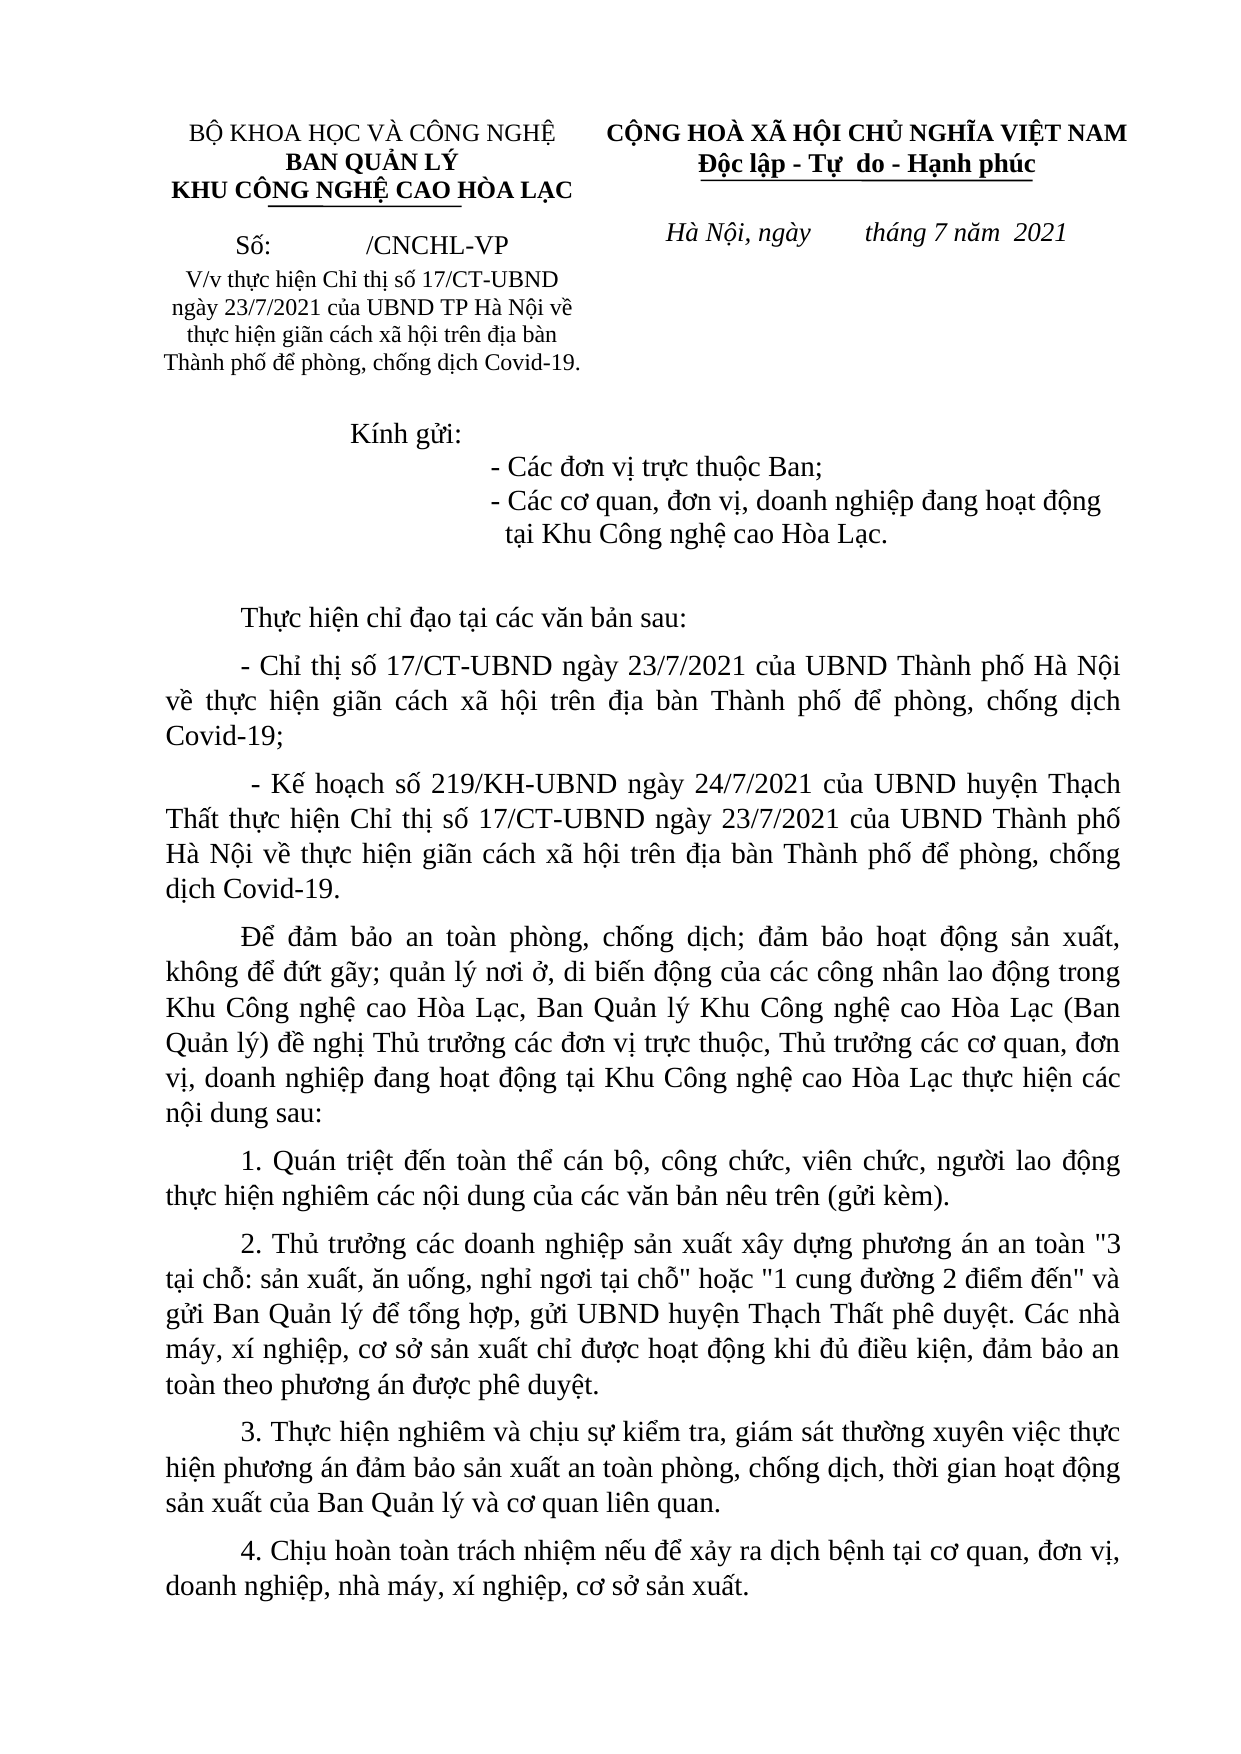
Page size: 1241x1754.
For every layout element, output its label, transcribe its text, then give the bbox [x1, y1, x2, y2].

text Kính gửi: [165, 416, 1122, 449]
text Để đảm bảo an toàn phòng, chống dịch; đảm bảo hoạt động sản xuất, không để đứt gãy; quản lý nơi ở, di biến động của các công nhân lao động trong Khu Công nghệ cao Hòa Lạc, Ban Quản lý Khu Công nghệ cao Hòa Lạc (Ban Quản lý) đề nghị Thủ trưởng các đơn vị trực thuộc, Thủ trưởng các cơ quan, đơn vị, doanh nghiệp đang hoạt động tại Khu Công nghệ cao Hòa Lạc thực hiện các nội dung sau: [165, 919, 1122, 1129]
text - Kế hoạch số 219/KH-UBND ngày 24/7/2021 của UBND huyện Thạch Thất thực hiện Chỉ thị số 17/CT-UBND ngày 23/7/2021 của UBND Thành phố Hà Nội về thực hiện giãn cách xã hội trên địa bàn Thành phố để phòng, chống dịch Covid-19. [165, 766, 1122, 905]
text 1. Quán triệt đến toàn thể cán bộ, công chức, viên chức, người lao động thực hiện nghiêm các nội dung của các văn bản nêu trên (gửi kèm). [165, 1143, 1122, 1212]
text 3. Thực hiện nghiêm và chịu sự kiểm tra, giám sát thường xuyên việc thực hiện phương án đảm bảo sản xuất an toàn phòng, chống dịch, thời gian hoạt động sản xuất của Ban Quản lý và cơ quan liên quan. [165, 1414, 1122, 1518]
text - Các đơn vị trực thuộc Ban; [165, 449, 1122, 483]
text tại Khu Công nghệ cao Hòa Lạc. [165, 516, 1122, 550]
table_header CỘNG HOÀ XÃ HỘI CHỦ NGHĨA VIỆT NAM Độc lập - Tự do - Hạnh phúc Hà Nội, ngày tháng 7 năm 2021 [594, 118, 1140, 416]
text 4. Chịu hoàn toàn trách nhiệm nếu để xảy ra dịch bệnh tại cơ quan, đơn vị, doanh nghiệp, nhà máy, xí nghiệp, cơ sở sản xuất. [165, 1533, 1122, 1601]
text - Chỉ thị số 17/CT-UBND ngày 23/7/2021 của UBND Thành phố Hà Nội về thực hiện giãn cách xã hội trên địa bàn Thành phố để phòng, chống dịch Covid-19; [165, 648, 1122, 752]
text Thực hiện chỉ đạo tại các văn bản sau: [165, 600, 1122, 634]
table_header BỘ KHOA HỌC VÀ CÔNG NGHỆ BAN QUẢN LÝ KHU CÔNG NGHỆ CAO HÒA LẠC Số: /CNCHL-VP V/v thực hiện Chỉ thị số 17/CT-UBND ngày 23/7/2021 của UBND TP Hà Nội về thực hiện giãn cách xã hội trên địa bàn Thành phố để phòng, chống dịch Covid-19. [151, 118, 594, 416]
text 2. Thủ trưởng các doanh nghiệp sản xuất xây dựng phương án an toàn "3 tại chỗ: sản xuất, ăn uống, nghỉ ngơi tại chỗ" hoặc "1 cung đường 2 điểm đến" và gửi Ban Quản lý để tổng hợp, gửi UBND huyện Thạch Thất phê duyệt. Các nhà máy, xí nghiệp, cơ sở sản xuất chỉ được hoạt động khi đủ điều kiện, đảm bảo an toàn theo phương án được phê duyệt. [165, 1226, 1122, 1400]
text - Các cơ quan, đơn vị, doanh nghiệp đang hoạt động [165, 483, 1122, 516]
